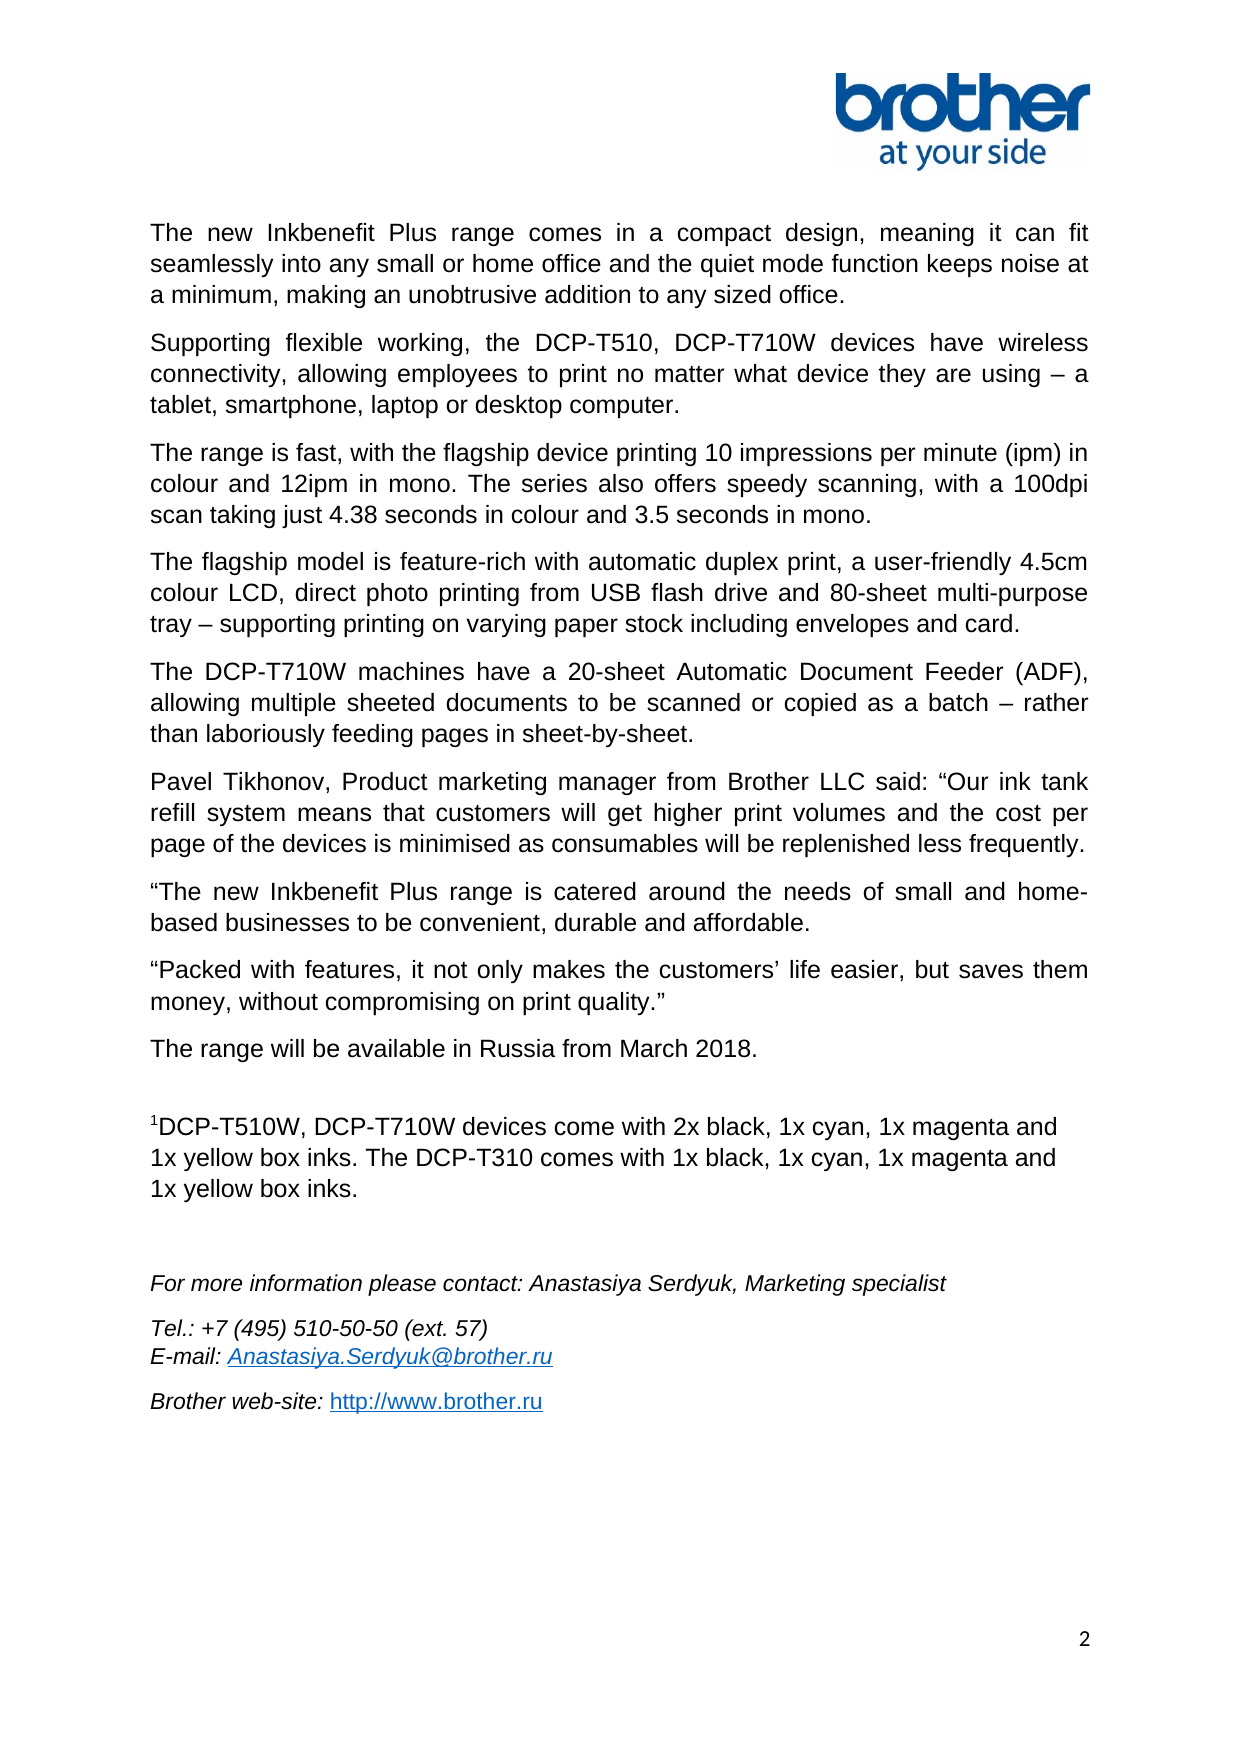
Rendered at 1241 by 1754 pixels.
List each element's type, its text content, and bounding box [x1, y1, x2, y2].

text The flagship model is feature-rich with automatic duplex print, a user-friendly 4.5cm colour LCD, direct photo printing from USB flash drive and 80-sheet multi-purpose tray – supporting printing on varying paper stock including envelopes and card. [150, 547, 1090, 638]
text “The new Inkbenefit Plus range is catered around the needs of small and home-based businesses to be convenient, durable and affordable. [150, 877, 1090, 936]
text Tel.: +7 (495) 510-50-50 (ext. 57) E-mail: Anastasiya.Serdyuk@brother.ru [150, 1314, 1090, 1369]
text Brother web-site: http://www.brother.ru [150, 1388, 1090, 1414]
text For more information please contact: Anastasiya Serdyuk, Marketing specialist [150, 1269, 1090, 1296]
text Supporting flexible working, the DCP-T510, DCP-T710W devices have wireless connectivity, allowing employees to print no matter what device they are using – a tablet, smartphone, laptop or desktop computer. [150, 328, 1090, 418]
text Pavel Tikhonov, Product marketing manager from Brother LLC said: “Our ink tank refill system means that customers will get higher print volumes and the cost per page of the devices is minimised as consumables will be replenished less frequently. [150, 767, 1090, 858]
text “Packed with features, it not only makes the customers’ life easier, but saves them money, without compromising on print quality.” [150, 955, 1090, 1015]
text The DCP-T710W machines have a 20-sheet Automatic Document Feeder (ADF), allowing multiple sheeted documents to be scanned or copied as a batch – rather than laboriously feeding pages in sheet-by-sheet. [150, 657, 1090, 748]
text The range will be available in Russia from March 2018. [150, 1034, 1090, 1093]
picture [835, 73, 1091, 171]
text The range is fast, with the flagship device printing 10 impressions per minute (ipm) in colour and 12ipm in mono. The series also offers speedy scanning, with a 100dpi scan taking just 4.38 seconds in colour and 3.5 seconds in mono. [150, 437, 1090, 528]
text The new Inkbenefit Plus range comes in a compact design, meaning it can fit seamlessly into any small or home office and the quiet mode function keeps noise at a minimum, making an unobtrusive addition to any sized office. [150, 218, 1090, 309]
text 1DCP-T510W, DCP-T710W devices come with 2x black, 1x cyan, 1x magenta and 1x yellow box inks. The DCP-T310 comes with 1x black, 1x cyan, 1x magenta and 1x yellow box inks. [150, 1112, 1090, 1203]
